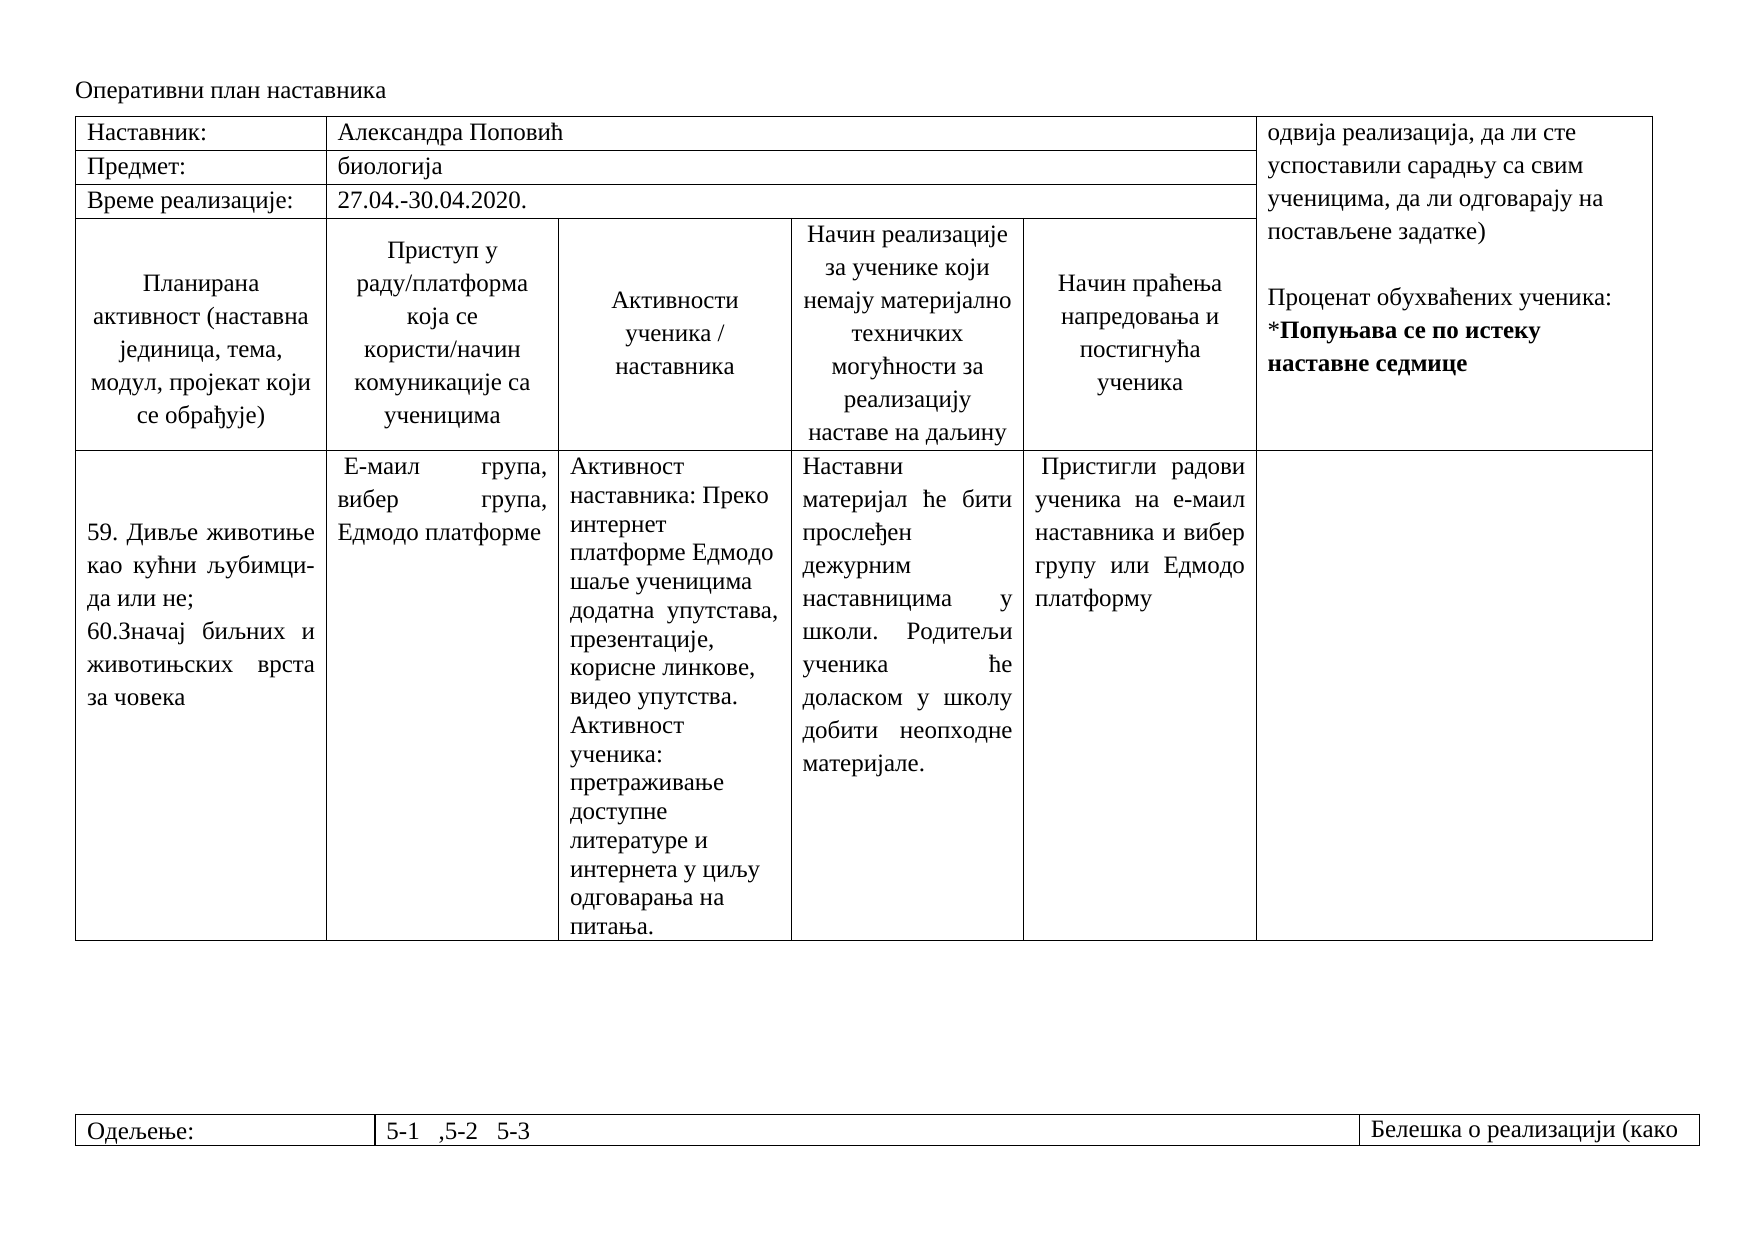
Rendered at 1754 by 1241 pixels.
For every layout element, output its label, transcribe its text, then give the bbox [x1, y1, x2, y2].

table_header 5-1 ,5-2 5-3 [376, 1115, 1359, 1145]
table_cell Време реализације: [76, 185, 326, 218]
table_cell Начин реализације за ученике који немају материјално техничких могућности за реализацију наставе на даљину [792, 219, 1023, 450]
table_cell биологија [327, 151, 1256, 184]
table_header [1360, 1115, 1699, 1145]
table_cell Активност наставника: Преко интернет платформе Едмодо шаље ученицима додатна упутстава, презентације, корисне линкове, видео упутства. Активност ученика: претраживање доступне литературе и интернета у циљу одговарања на питања. [559, 451, 791, 940]
table_cell Предмет: [76, 151, 326, 184]
table_header Одељење: [76, 1115, 374, 1145]
table_cell [1257, 451, 1652, 940]
table_cell 59. Дивље животиње као кућни љубимци-да или не; 60.Значај биљних и животињских врста за човека [76, 451, 326, 940]
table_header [1257, 117, 1652, 450]
table_cell Активности ученика / наставника [559, 219, 791, 450]
table_cell Наставник: [76, 117, 326, 150]
table_cell Начин праћења напредовања и постигнућа ученика [1024, 219, 1256, 450]
table_cell Е-маил група, вибер група, Едмодо платформе [327, 451, 558, 940]
table_cell Пристигли радови ученика на е-маил наставника и вибер групу или Едмодо платформу [1024, 451, 1256, 940]
table_cell Планирана активност (наставна јединица, тема, модул, пројекат који се обрађује) [76, 219, 326, 450]
table_cell Наставни материјал ће бити прослеђен дежурним наставницима у школи. Родитељи ученика ће доласком у школу добити неопходне материјале. [792, 451, 1023, 940]
table_cell Приступ у раду/платформа која се користи/начин комуникације са ученицима [327, 219, 558, 450]
table_cell Александра Поповић [327, 117, 1256, 150]
table_cell 27.04.-30.04.2020. [327, 185, 1256, 218]
